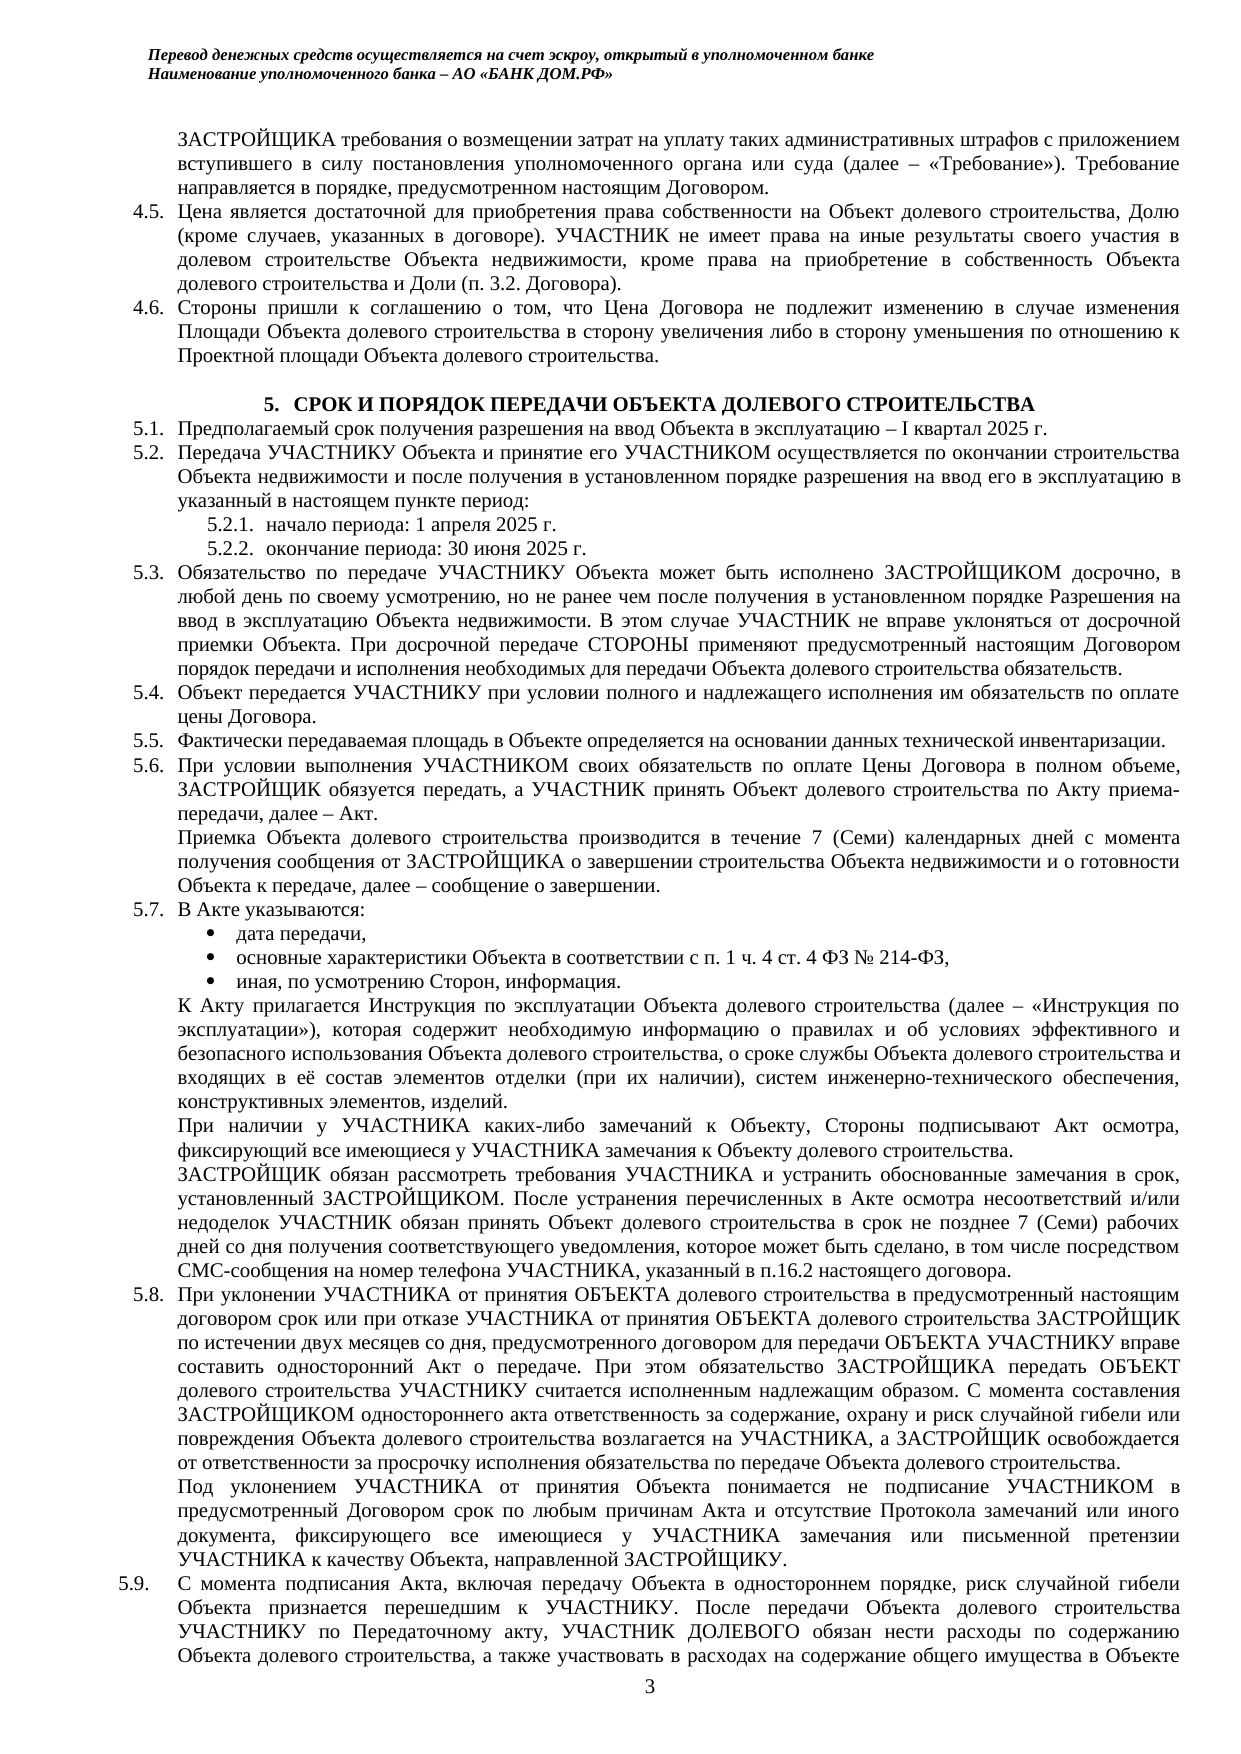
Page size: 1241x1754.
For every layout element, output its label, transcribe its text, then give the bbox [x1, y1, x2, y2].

list Объект передается УЧАСТНИКУ при условии полного и надлежащего исполнения им обязательств по оплате цены Договора. [133, 680, 1181, 728]
list Цена является достаточной для приобретения права собственности на Объект долевого строительства, Долю (кроме случаев, указанных в договоре). УЧАСТНИК не имеет права на иные результаты своего участия в долевом строительстве Объекта недвижимости, кроме права на приобретение в собственность Объекта долевого строительства и Доли (п. 3.2. Договора). [133, 199, 1181, 295]
list Фактически передаваемая площадь в Объекте определяется на основании данных технической инвентаризации. [133, 728, 1181, 752]
list Предполагаемый срок получения разрешения на ввод Объекта в эксплуатацию – I квартал 2025 г. [133, 416, 1181, 440]
list Обязательство по передаче УЧАСТНИКУ Объекта может быть исполнено ЗАСТРОЙЩИКОМ досрочно, в любой день по своему усмотрению, но не ранее чем после получения в установленном порядке Разрешения на ввод в эксплуатацию Объекта недвижимости. В этом случае УЧАСТНИК не вправе уклоняться от досрочной приемки Объекта. При досрочной передаче СТОРОНЫ применяют предусмотренный настоящим Договором порядок передачи и исполнения необходимых для передачи Объекта долевого строительства обязательств. [133, 560, 1181, 680]
list Стороны пришли к соглашению о том, что Цена Договора не подлежит изменению в случае изменения Площади Объекта долевого строительства в сторону увеличения либо в сторону уменьшения по отношению к Проектной площади Объекта долевого строительства. [133, 295, 1181, 367]
list основные характеристики Объекта в соответствии с п. 1 ч. 4 ст. 4 ФЗ № 214-ФЗ, [177, 945, 1181, 969]
list дата передачи, [177, 921, 1181, 945]
list СРОК И ПОРЯДОК ПЕРЕДАЧИ ОБЪЕКТА ДОЛЕВОГО СТРОИТЕЛЬСТВА [118, 392, 1181, 416]
text Под уклонением УЧАСТНИКА от принятия Объекта понимается не подписание УЧАСТНИКОМ в предусмотренный Договором срок по любым причинам Акта и отсутствие Протокола замечаний или иного документа, фиксирующего все имеющиеся у УЧАСТНИКА замечания или письменной претензии УЧАСТНИКА к качеству Объекта, направленной ЗАСТРОЙЩИКУ. [177, 1474, 1181, 1571]
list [133, 127, 1181, 199]
list начало периода: 1 апреля 2025 г. [177, 512, 1181, 536]
list При условии выполнения УЧАСТНИКОМ своих обязательств по оплате Цены Договора в полном объеме, ЗАСТРОЙЩИК обязуется передать, а УЧАСТНИК принять Объект долевого строительства по Акту приема-передачи, далее – Акт. [133, 752, 1181, 825]
text К Акту прилагается Инструкция по эксплуатации Объекта долевого строительства (далее – «Инструкция по эксплуатации»), которая содержит необходимую информацию о правилах и об условиях эффективного и безопасного использования Объекта долевого строительства, о сроке службы Объекта долевого строительства и входящих в её состав элементов отделки (при их наличии), систем инженерно-технического обеспечения, конструктивных элементов, изделий. [177, 993, 1181, 1113]
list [118, 1571, 1181, 1667]
text ЗАСТРОЙЩИК обязан рассмотреть требования УЧАСТНИКА и устранить обоснованные замечания в срок, установленный ЗАСТРОЙЩИКОМ. После устранения перечисленных в Акте осмотра несоответствий и/или недоделок УЧАСТНИК обязан принять Объект долевого строительства в срок не позднее 7 (Семи) рабочих дней со дня получения соответствующего уведомления, которое может быть сделано, в том числе посредством СМС-сообщения на номер телефона УЧАСТНИКА, указанный в п.16.2 настоящего договора. [177, 1162, 1181, 1282]
list иная, по усмотрению Сторон, информация. [177, 969, 1181, 993]
text Приемка Объекта долевого строительства производится в течение 7 (Семи) календарных дней с момента получения сообщения от ЗАСТРОЙЩИКА о завершении строительства Объекта недвижимости и о готовности Объекта к передаче, далее – сообщение о завершении. [177, 825, 1181, 897]
text При наличии у УЧАСТНИКА каких-либо замечаний к Объекту, Стороны подписывают Акт осмотра, фиксирующий все имеющиеся у УЧАСТНИКА замечания к Объекту долевого строительства. [177, 1113, 1181, 1162]
list В Акте указываются: [133, 897, 1181, 921]
list При уклонении УЧАСТНИКА от принятия ОБЪЕКТА долевого строительства в предусмотренный настоящим договором срок или при отказе УЧАСТНИКА от принятия ОБЪЕКТА долевого строительства ЗАСТРОЙЩИК по истечении двух месяцев со дня, предусмотренного договором для передачи ОБЪЕКТА УЧАСТНИКУ вправе составить односторонний Акт о передаче. При этом обязательство ЗАСТРОЙЩИКА передать ОБЪЕКТ долевого строительства УЧАСТНИКУ считается исполненным надлежащим образом. С момента составления ЗАСТРОЙЩИКОМ одностороннего акта ответственность за содержание, охрану и риск случайной гибели или повреждения Объекта долевого строительства возлагается на УЧАСТНИКА, а ЗАСТРОЙЩИК освобождается от ответственности за просрочку исполнения обязательства по передаче Объекта долевого строительства. [133, 1282, 1181, 1474]
list окончание периода: 30 июня 2025 г. [177, 536, 1181, 560]
list Передача УЧАСТНИКУ Объекта и принятие его УЧАСТНИКОМ осуществляется по окончании строительства Объекта недвижимости и после получения в установленном порядке разрешения на ввод его в эксплуатацию в указанный в настоящем пункте период: [133, 440, 1181, 512]
